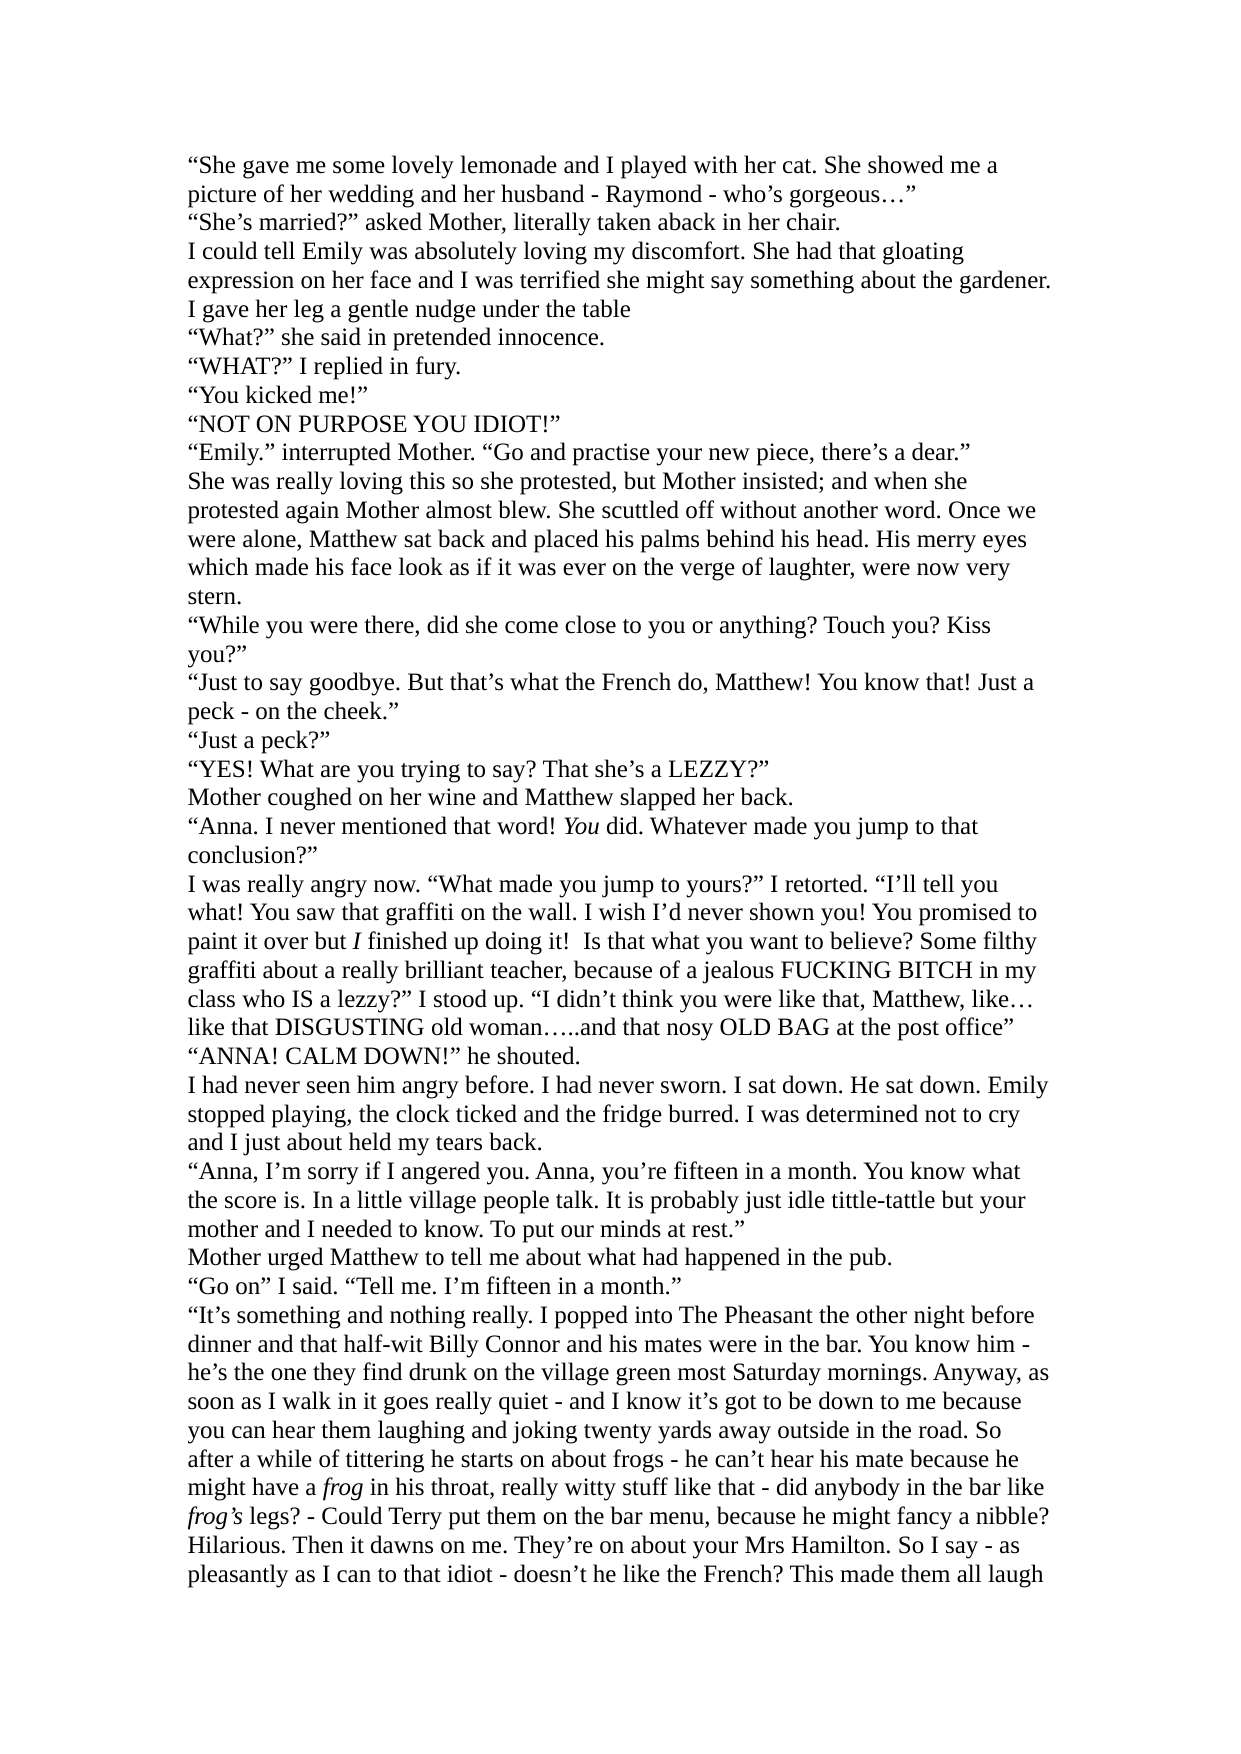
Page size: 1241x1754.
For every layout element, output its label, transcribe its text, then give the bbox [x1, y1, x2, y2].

text She was really loving this so she protested, but Mother insisted; and when she protested again Mother almost blew. She scuttled off without another word. Once we were alone, Matthew sat back and placed his palms behind his head. His merry eyes which made his face look as if it was ever on the verge of laughter, were now very stern. [187, 466, 1053, 610]
text “Just a peck?” [187, 725, 1053, 754]
text “Go on” I said. “Tell me. I’m fifteen in a month.” [187, 1271, 1053, 1300]
text I had never seen him angry before. I had never sworn. I sat down. He sat down. Emily stopped playing, the clock ticked and the fridge burred. I was determined not to cry and I just about held my tears back. [187, 1070, 1053, 1156]
text “What?” she said in pretended innocence. [187, 322, 1053, 351]
text “YES! What are you trying to say? That she’s a LEZZY?” [187, 754, 1053, 782]
text “While you were there, did she come close to you or anything? Touch you? Kiss you?” [187, 610, 1053, 667]
text “NOT ON PURPOSE YOU IDIOT!” [187, 409, 1053, 437]
text “ANNA! CALM DOWN!” he shouted. [187, 1041, 1053, 1070]
text “Emily.” interrupted Mother. “Go and practise your new piece, there’s a dear.” [187, 437, 1053, 466]
text “Just to say goodbye. But that’s what the French do, Matthew! You know that! Just a peck - on the cheek.” [187, 667, 1053, 725]
text “Anna. I never mentioned that word! You did. Whatever made you jump to that conclusion?” [187, 811, 1053, 869]
text Mother urged Matthew to tell me about what had happened in the pub. [187, 1242, 1053, 1271]
text “You kicked me!” [187, 380, 1053, 409]
text I was really angry now. “What made you jump to yours?” I retorted. “I’ll tell you what! You saw that graffiti on the wall. I wish I’d never shown you! You promised to paint it over but I finished up doing it! Is that what you want to believe? Some filthy graffiti about a really brilliant teacher, because of a jealous FUCKING BITCH in my class who IS a lezzy?” I stood up. “I didn’t think you were like that, Matthew, like…like that DISGUSTING old woman…..and that nosy OLD BAG at the post office” [187, 869, 1053, 1041]
text I could tell Emily was absolutely loving my discomfort. She had that gloating expression on her face and I was terrified she might say something about the gardener. I gave her leg a gentle nudge under the table [187, 236, 1053, 322]
text “She gave me some lovely lemonade and I played with her cat. She showed me a picture of her wedding and her husband - Raymond - who’s gorgeous…” [187, 150, 1053, 207]
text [187, 1300, 1053, 1587]
text “WHAT?” I replied in fury. [187, 351, 1053, 380]
text Mother coughed on her wine and Matthew slapped her back. [187, 782, 1053, 811]
text “She’s married?” asked Mother, literally taken aback in her chair. [187, 207, 1053, 236]
text “Anna, I’m sorry if I angered you. Anna, you’re fifteen in a month. You know what the score is. In a little village people talk. It is probably just idle tittle-tattle but your mother and I needed to know. To put our minds at rest.” [187, 1156, 1053, 1242]
